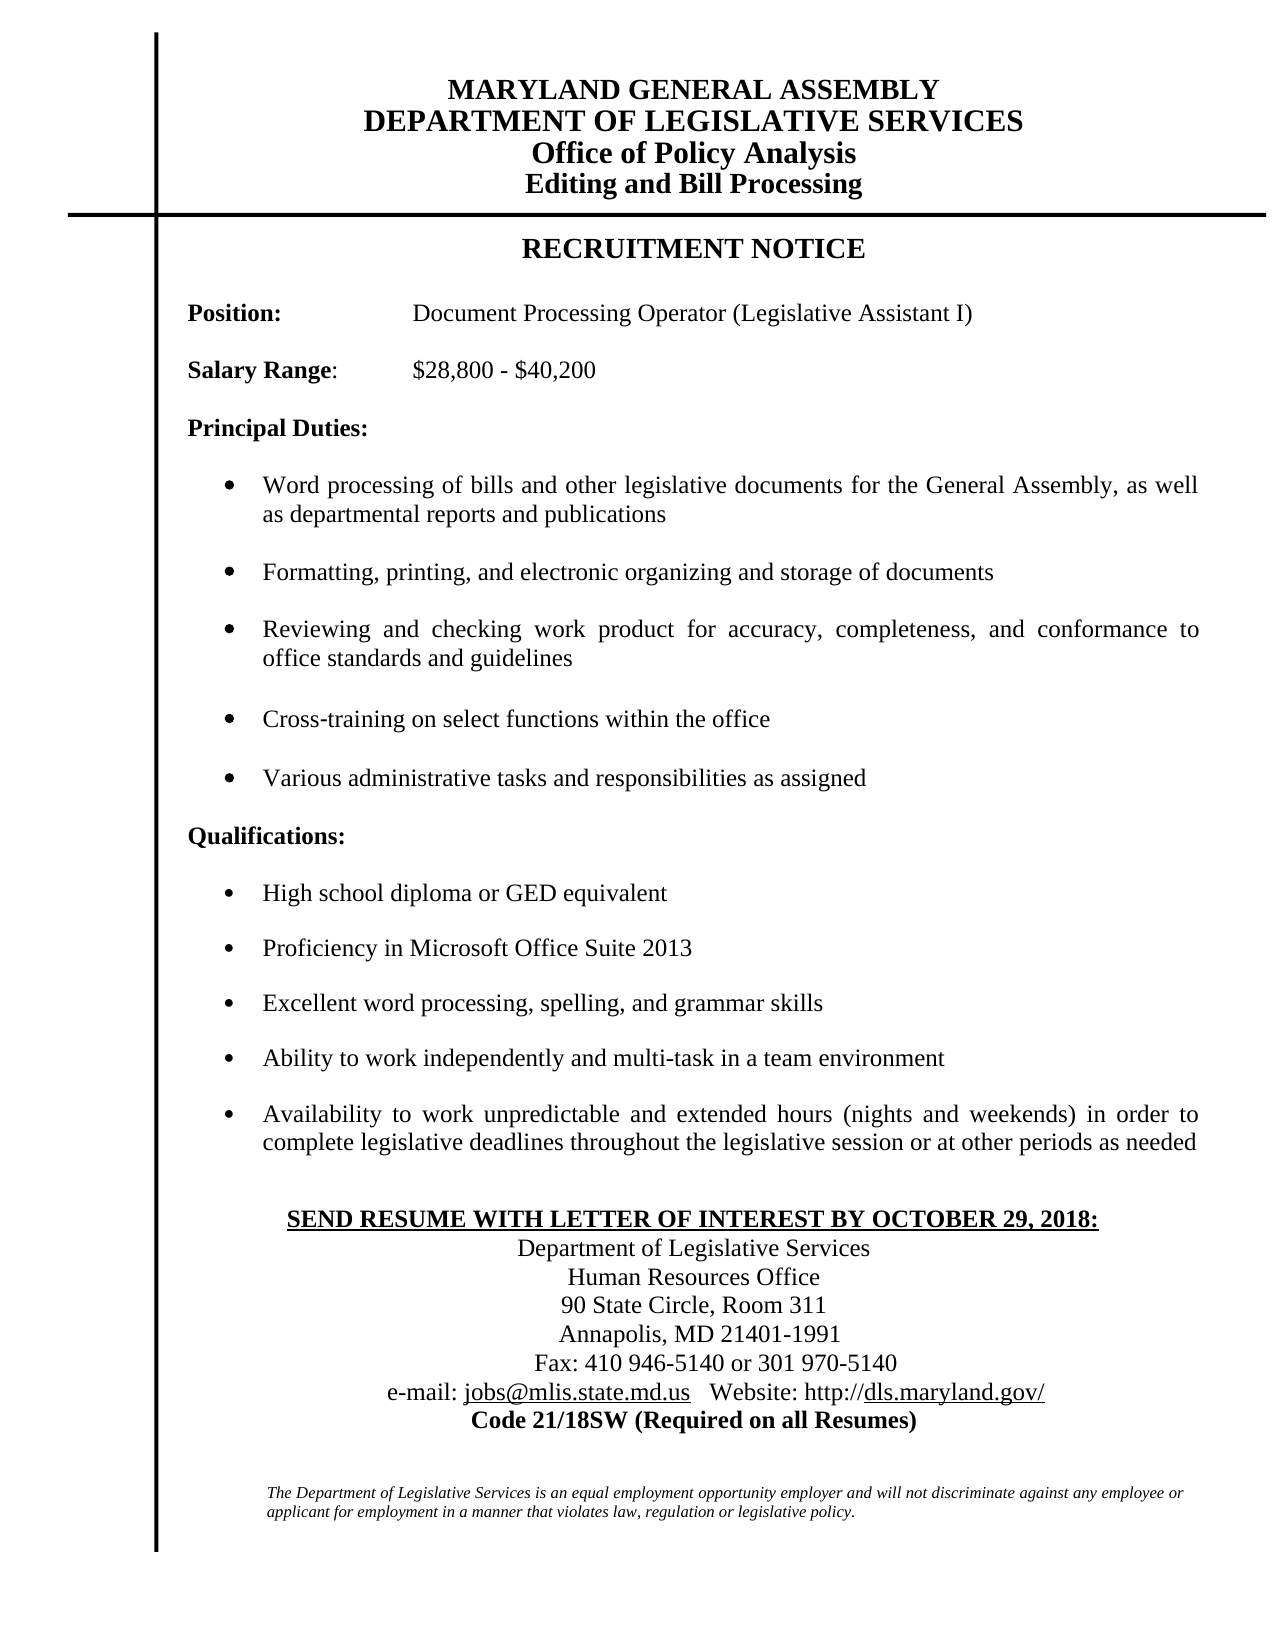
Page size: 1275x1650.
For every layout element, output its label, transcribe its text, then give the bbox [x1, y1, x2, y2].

list Excellent word processing, spelling, and grammar skills [225, 988, 1200, 1017]
text Salary Range: $ [187, 355, 1200, 384]
text Human Resources Office [202, 1262, 1185, 1291]
text Principal Duties: [187, 413, 1200, 442]
list Formatting, printing, and electronic organizing and storage of documents [225, 557, 1200, 585]
list High school diploma or GED equivalent [225, 878, 1200, 907]
text Position: Document Processing Operator [187, 298, 1200, 327]
text Recruitment Notice [187, 234, 1200, 264]
text Department of Legislative Services [202, 1233, 1185, 1262]
list Proficiency in Microsoft Office Suite 2013 [225, 933, 1200, 962]
text Qualifications: [187, 821, 1200, 849]
text 90 State Circle, Room 311 [202, 1291, 1185, 1319]
list Word processing of bills and other legislative documents for the General Assembly, as well as departmental reports and publications [225, 470, 1200, 528]
text Office of Policy Analysis [187, 137, 1200, 170]
text MARYLAND GENERAL ASSEMBLY [187, 75, 1200, 105]
list Availability to work unpredictable and extended hours (nights and weekends) in order to complete legislative deadlines throughout the legislative session or at other periods as needed [225, 1099, 1200, 1156]
text Fax: 410 946-5140 or 301 970-5140 [202, 1348, 1185, 1377]
text SEND RESUME WITH LETTER OF INTEREST BY OCTOBER 29, 2018: [202, 1204, 1185, 1233]
text Annapolis, MD 21401-1991 [202, 1319, 1185, 1348]
text Editing and Bill Processing [187, 170, 1200, 200]
text e-mail: jobs@mlis.state.md.us Website: http://dls.maryland.gov/ [202, 1377, 1185, 1406]
text DEPARTMENT OF LEGISLATIVE SERVICES [187, 105, 1200, 137]
list Reviewing and checking work product for accuracy, completeness, and conformance to office standards and guidelines [225, 614, 1200, 672]
list Ability to work independently and multi-task in a team environment [225, 1043, 1200, 1072]
text The Department of Legislative Services is an equal employment opportunity employer and will not discriminate against any employee or applicant for employment in a manner that violates law, regulation or legislative policy. [267, 1482, 1185, 1521]
list Cross-training on select functions within the office [225, 700, 1200, 734]
list Various administrative tasks and responsibilities as assigned [225, 763, 1200, 792]
text Code 21/18SW (Required on all Resumes) [202, 1406, 1185, 1434]
